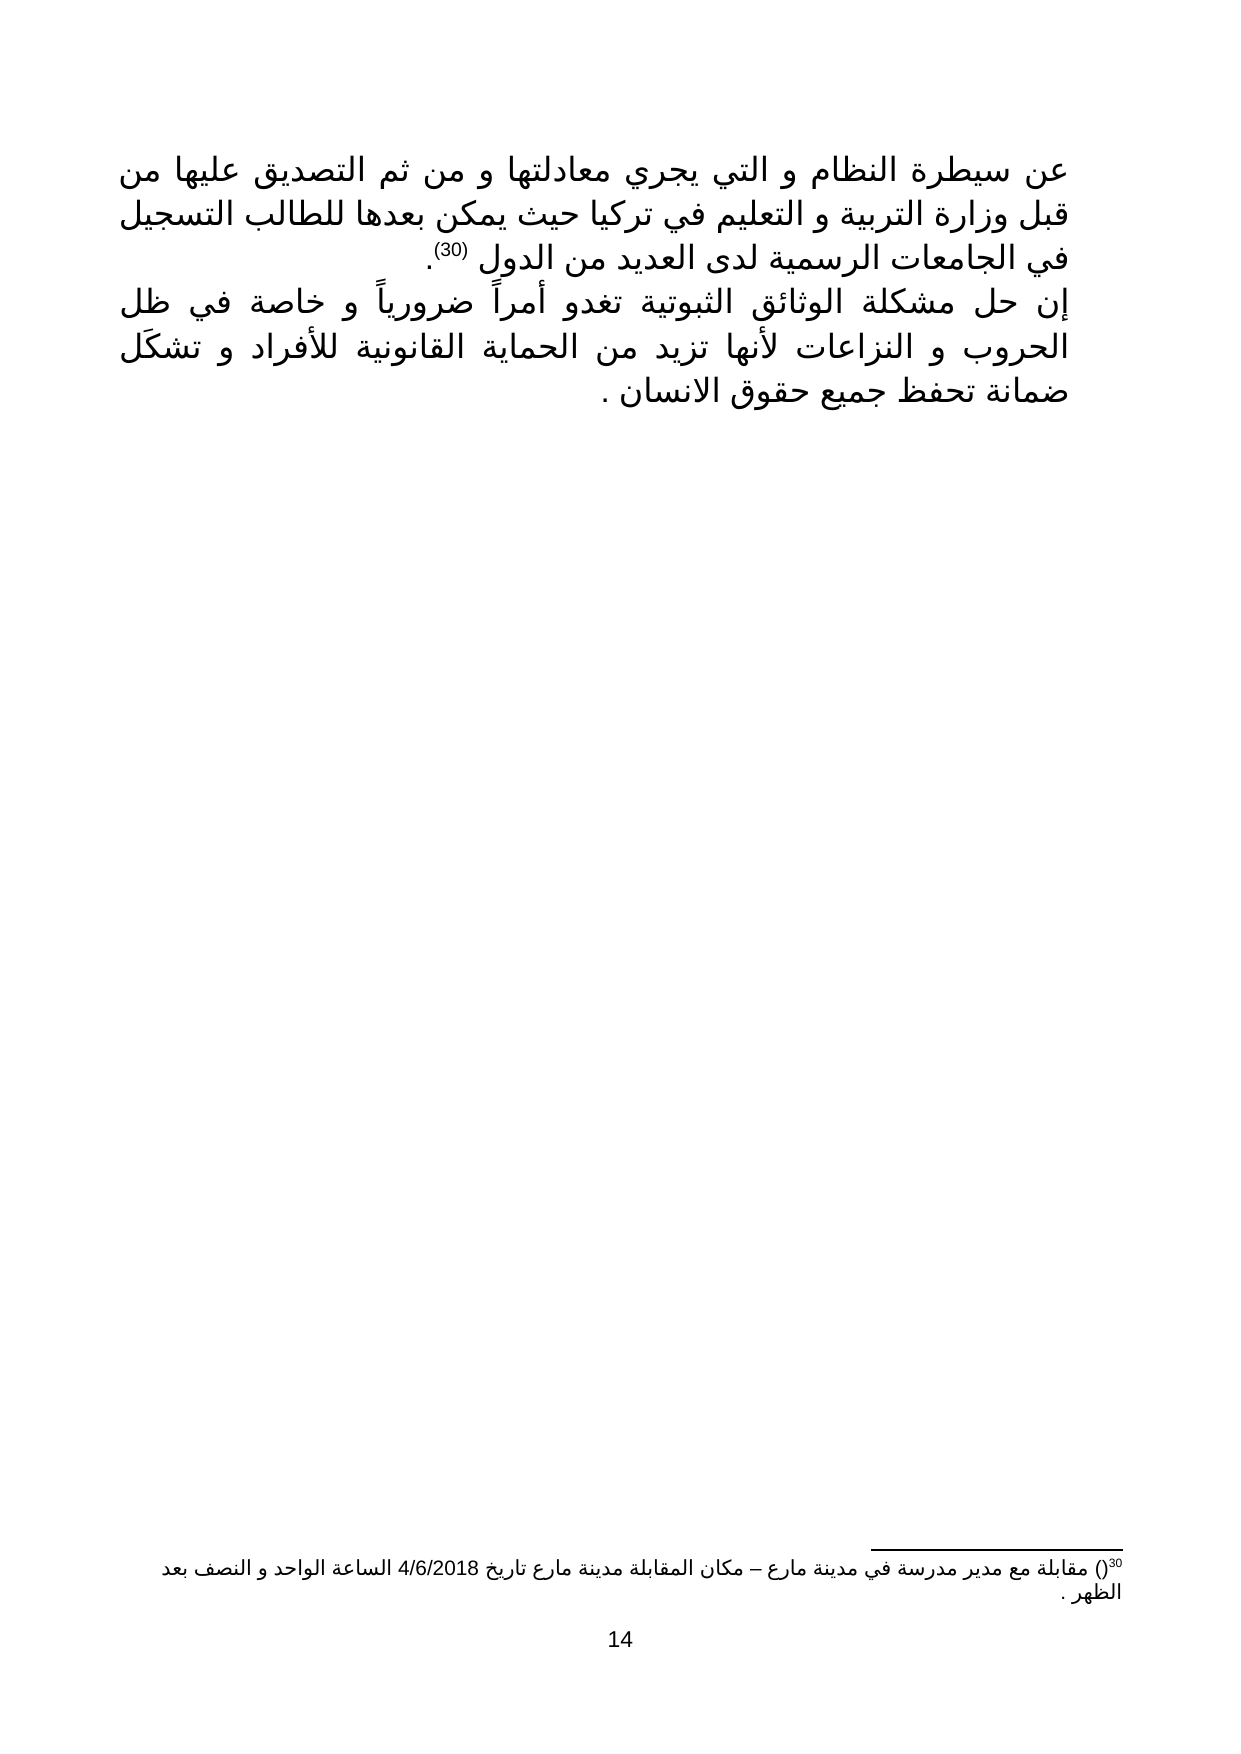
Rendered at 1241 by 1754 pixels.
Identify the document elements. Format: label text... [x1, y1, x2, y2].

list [118, 150, 1107, 277]
list إن حل مشكلة الوثائق الثبوتية تغدو أمراً ضرورياً و خاصة في ظل الحروب و النزاعات لأنها تزيد من الحماية القانونية للأفراد و تشكَل ضمانة تحفظ جميع حقوق الانسان . [118, 282, 1070, 409]
